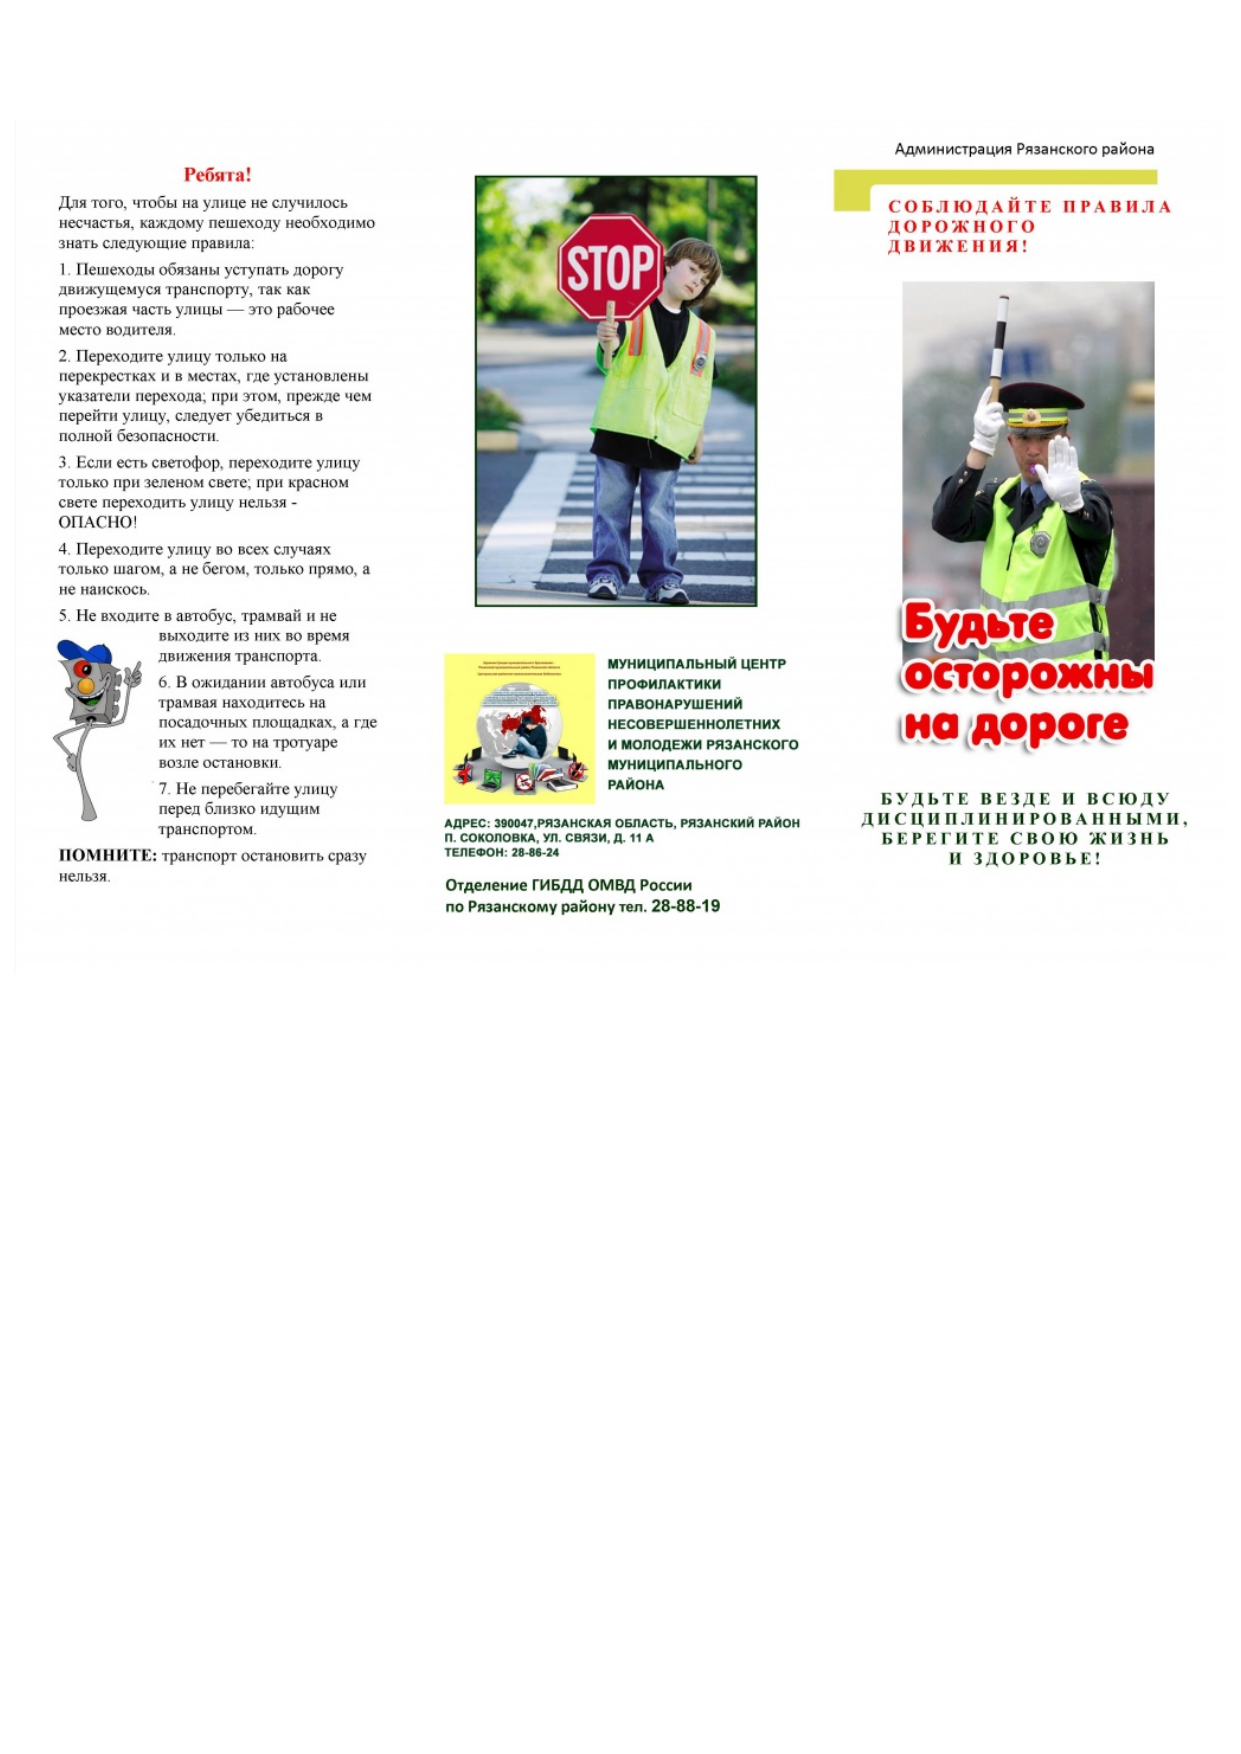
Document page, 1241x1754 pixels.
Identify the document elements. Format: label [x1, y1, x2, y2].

picture [14, 118, 1227, 974]
